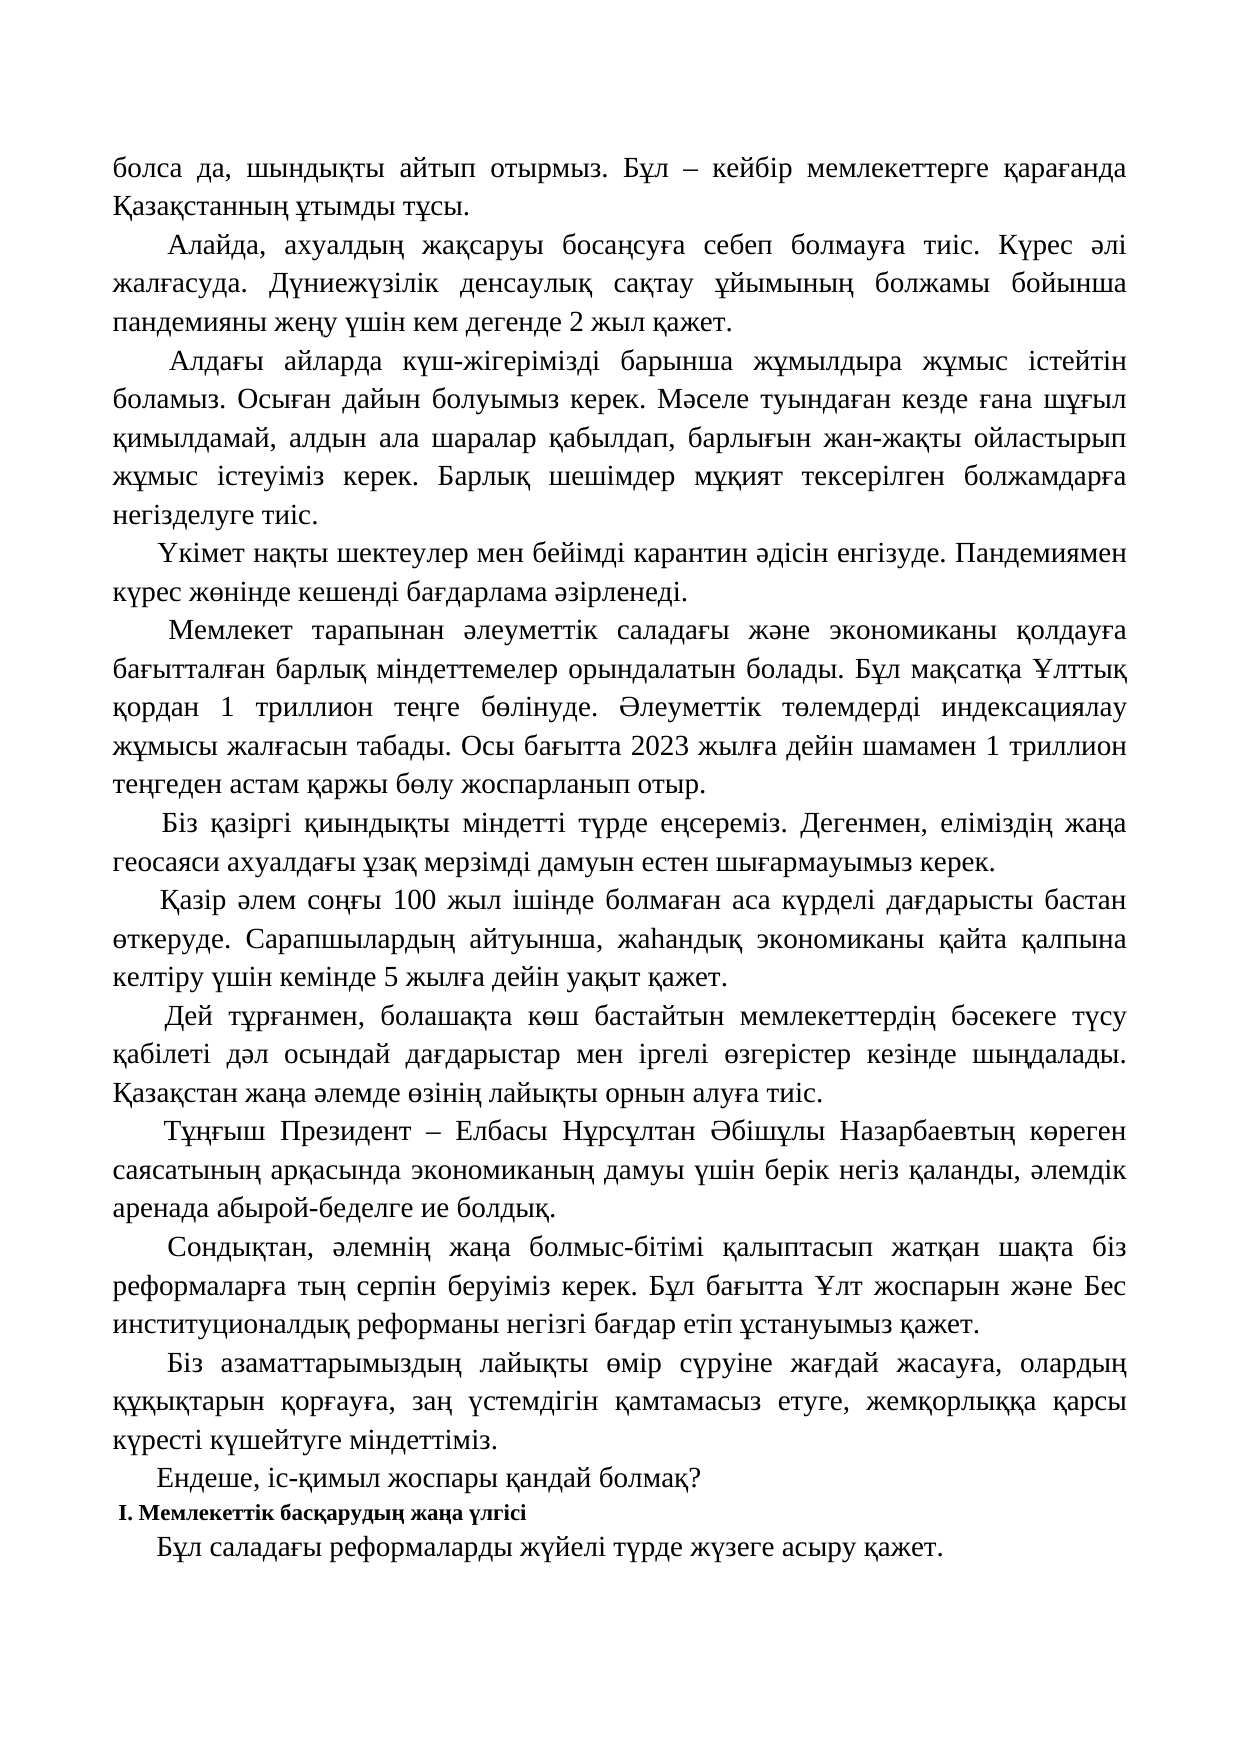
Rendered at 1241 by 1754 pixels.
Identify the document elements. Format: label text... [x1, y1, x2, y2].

text Мемлекет тарапынан әлеуметтік саладағы және экономиканы қолдауға бағытталған барлық міндеттемелер орындалатын болады. Бұл мақсатқа Ұлттық қордан 1 триллион теңге бөлінуде. Әлеуметтік төлемдерді индексациялау жұмысы жалғасын табады. Осы бағытта 2023 жылға дейін шамамен 1 триллион теңгеден астам қаржы бөлу жоспарланып отыр. [112, 612, 1128, 800]
text Үкімет нақты шектеулер мен бейімді карантин әдісін енгізуде. Пандемиямен күрес жөнінде кешенді бағдарлама әзірленеді. [112, 535, 1128, 607]
text Бұл саладағы реформаларды жүйелі түрде жүзеге асыру қажет. [112, 1529, 1128, 1563]
text Біз азаматтарымыздың лайықты өмір сүруіне жағдай жасауға, олардың құқықтарын қорғауға, заң үстемдігін қамтамасыз етуге, жемқорлыққа қарсы күресті күшейтуге міндеттіміз. [112, 1345, 1128, 1455]
text Сондықтан, әлемнің жаңа болмыс-бітімі қалыптасып жатқан шақта біз реформаларға тың серпін беруіміз керек. Бұл бағытта Ұлт жоспарын және Бес институционалдық реформаны негізгі бағдар етіп ұстануымыз қажет. [112, 1229, 1128, 1340]
text І. Мемлекеттік басқарудың жаңа үлгісі [112, 1499, 1128, 1525]
text Тұңғыш Президент – Елбасы Нұрсұлтан Әбішұлы Назарбаевтың көреген саясатының арқасында экономиканың дамуы үшін берік негіз қаланды, әлемдік аренада абырой-беделге ие болдық. [112, 1113, 1128, 1224]
text Дей тұрғанмен, болашақта көш бастайтын мемлекеттердің бәсекеге түсу қабілеті дәл осындай дағдарыстар мен іргелі өзгерістер кезінде шыңдалады. Қазақстан жаңа әлемде өзінің лайықты орнын алуға тиіс. [112, 998, 1128, 1108]
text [112, 150, 1128, 222]
text Қазір әлем соңғы 100 жыл ішінде болмаған аса күрделі дағдарысты бастан өткеруде. Сарапшылардың айтуынша, жаһандық экономиканы қайта қалпына келтіру үшін кемінде 5 жылға дейін уақыт қажет. [112, 882, 1128, 993]
text Ендеше, іс-қимыл жоспары қандай болмақ? [112, 1460, 1128, 1494]
text Алдағы айларда күш-жігерімізді барынша жұмылдыра жұмыс істейтін боламыз. Осыған дайын болуымыз керек. Мәселе туындаған кезде ғана шұғыл қимылдамай, алдын ала шаралар қабылдап, барлығын жан-жақты ойластырып жұмыс істеуіміз керек. Барлық шешімдер мұқият тексерілген болжамдарға негізделуге тиіс. [112, 343, 1128, 530]
text Біз қазіргі қиындықты міндетті түрде еңсереміз. Дегенмен, еліміздің жаңа геосаяси ахуалдағы ұзақ мерзімді дамуын естен шығармауымыз керек. [112, 805, 1128, 877]
text Алайда, ахуалдың жақсаруы босаңсуға себеп болмауға тиіс. Күрес әлі жалғасуда. Дүниежүзілік денсаулық сақтау ұйымының болжамы бойынша пандемияны жеңу үшін кем дегенде 2 жыл қажет. [112, 227, 1128, 338]
